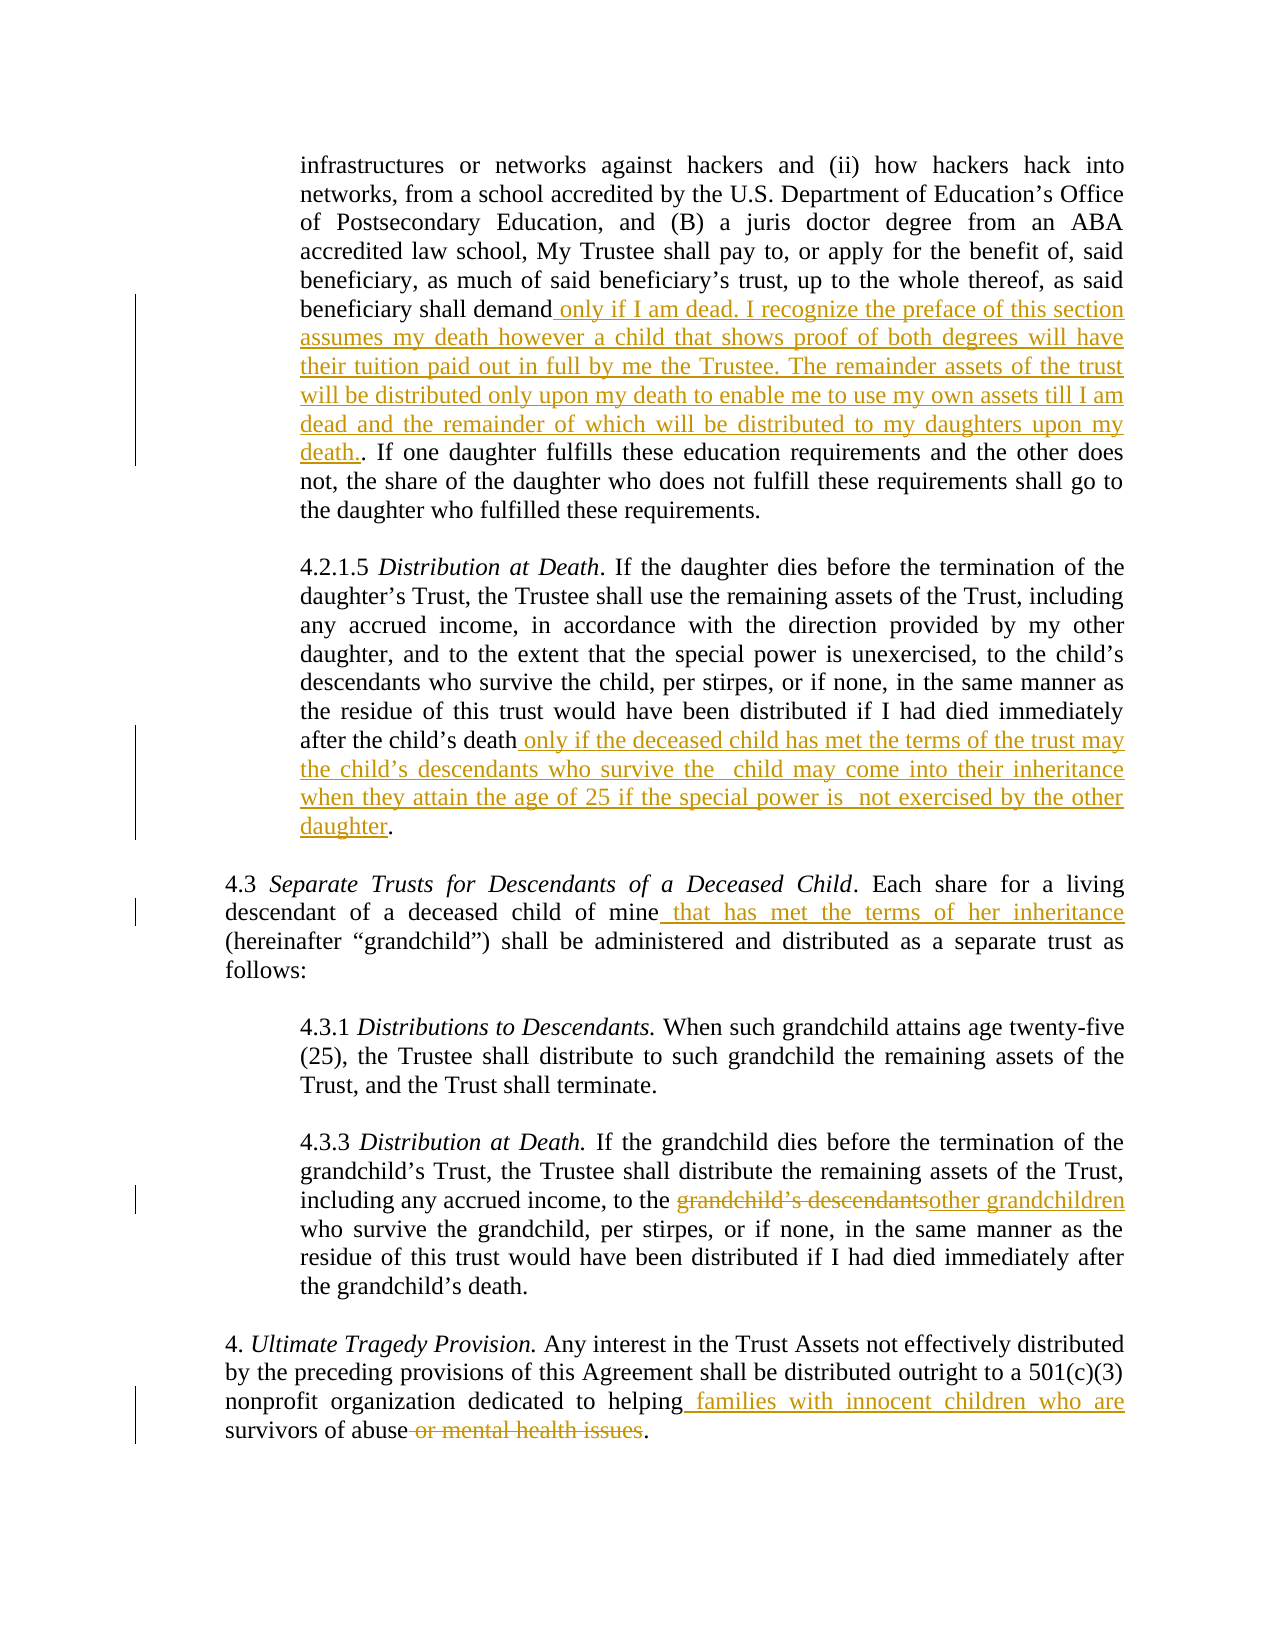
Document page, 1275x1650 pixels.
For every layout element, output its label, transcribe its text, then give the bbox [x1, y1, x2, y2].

text 4.3.1 Distributions to Descendants. When such grandchild attains age twenty-five (25), the Trustee shall distribute to such grandchild the remaining assets of the Trust, and the Trust shall terminate. [300, 1012, 1125, 1099]
text 4.2.1.5 Distribution at Death. If the daughter dies before the termination of the daughter’s Trust, the Trustee shall use the remaining assets of the Trust, including any accrued income, in accordance with the direction provided by my other daughter, and to the extent that the special power is unexercised, to the child’s descendants who survive the child, per stirpes, or if none, in the same manner as the residue of this trust would have been distributed if I had died immediately after the child’s death. [300, 552, 1125, 779]
text 4.3 Separate Trusts for Descendants of a Deceased Child. Each share for a living descendant of a deceased child of mine (hereinafter “grandchild”) shall be administered and distributed as a separate trust as follows: [225, 869, 1125, 984]
text 4. Ultimate Tragedy Provision. Any interest in the Trust Assets not effectively distributed by the preceding provisions of this Agreement shall be distributed outright to a 501(c)(3) nonprofit organization dedicated to helping survivors of abuse. [225, 1329, 1125, 1444]
text 4.3.3 Distribution at Death. If the grandchild dies before the termination of the grandchild’s Trust, the Trustee shall distribute the remaining assets of the Trust, including any accrued income, to the who survive the grandchild, per stirpes, or if none, in the same manner as the residue of this trust would have been distributed if I had died immediately after the grandchild’s death. [300, 1127, 1125, 1300]
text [300, 150, 1125, 524]
text 4.2.1.5 Distribution at Death. If the daughter dies before the termination of the daughter’s Trust, the Trustee shall use the remaining assets of the Trust, including any accrued income, in accordance with the direction provided by my other daughter, and to the extent that the special power is unexercised, to the child’s descendants who survive the child, per stirpes, or if none, in the same manner as the residue of this trust would have been distributed if I had died immediately after the child’s death. [300, 780, 1125, 840]
